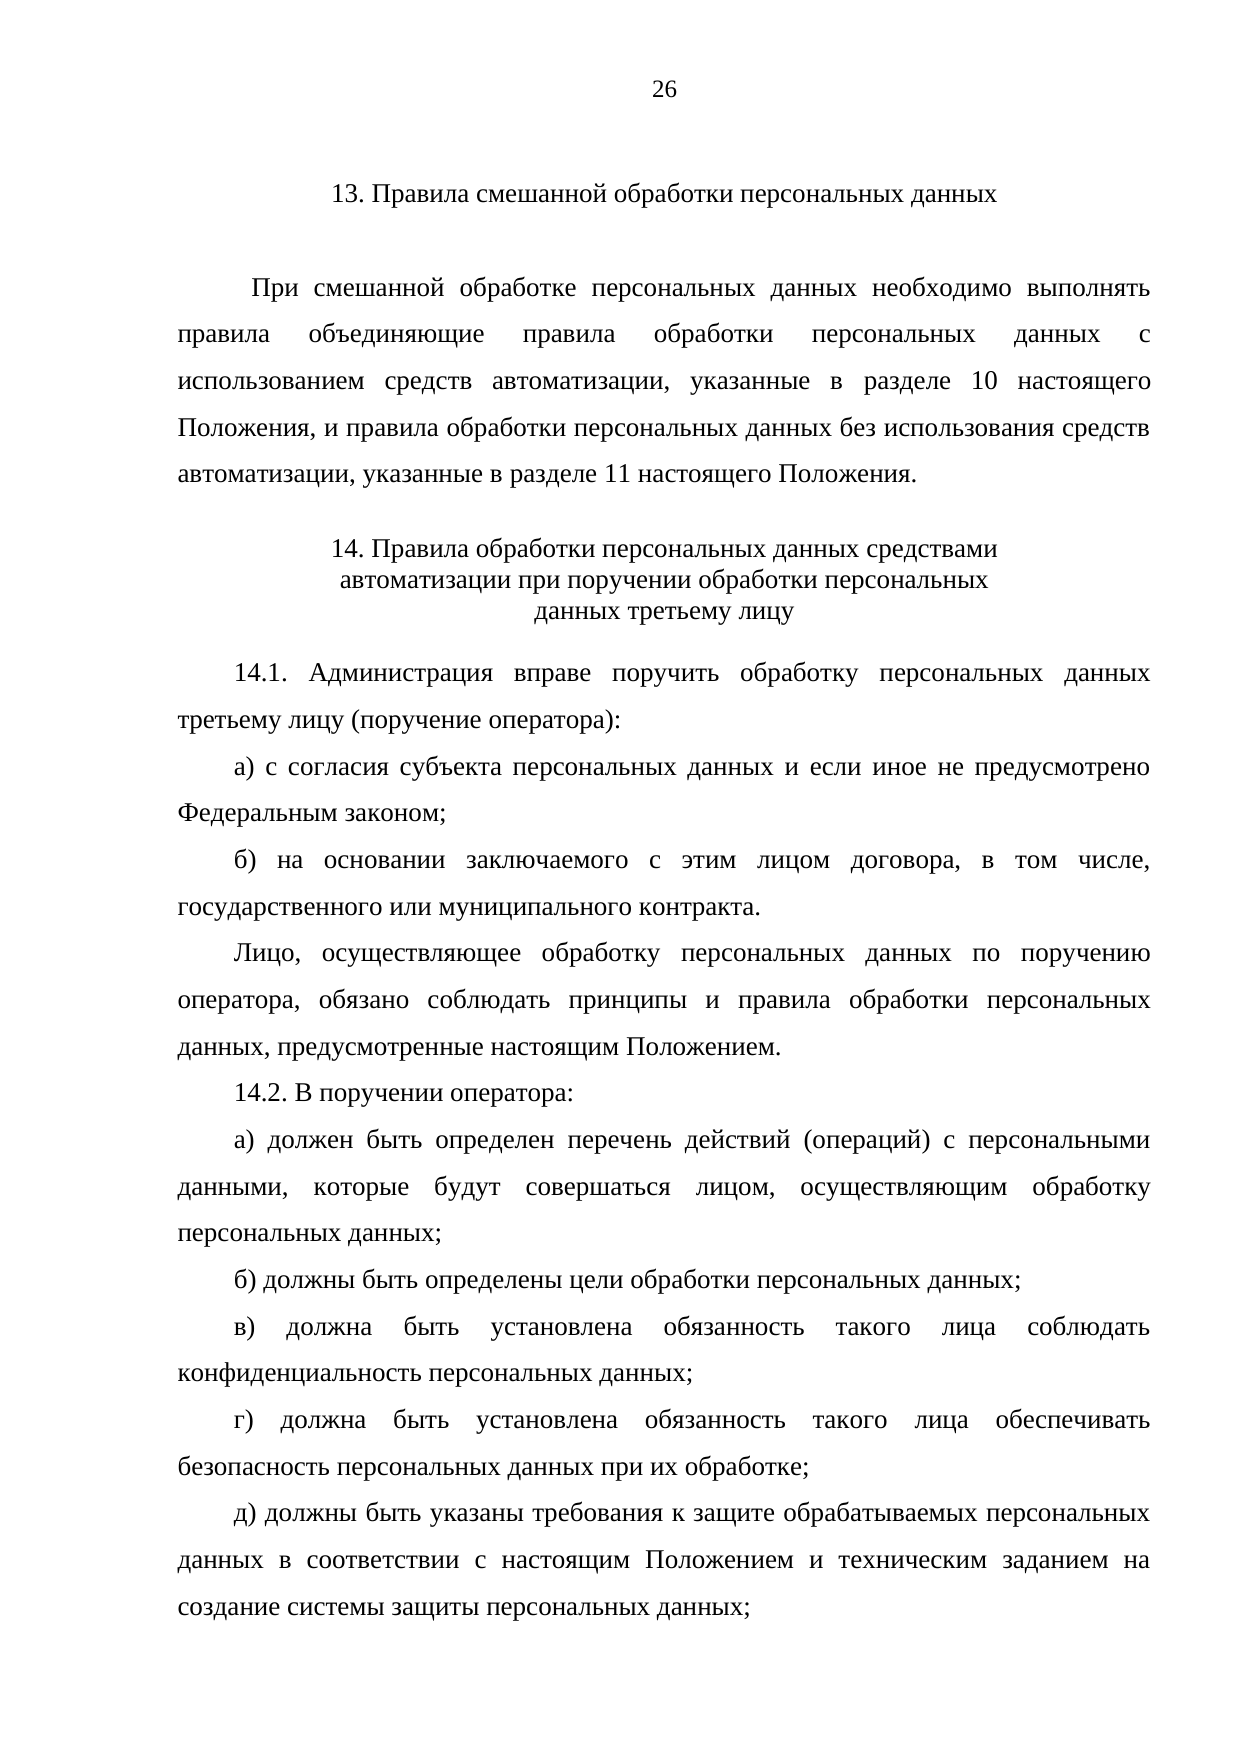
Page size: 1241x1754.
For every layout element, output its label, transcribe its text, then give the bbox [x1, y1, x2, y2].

text 14.2. В поручении оператора: [177, 1077, 1152, 1108]
text автоматизации при поручении обработки персональных [177, 563, 1152, 594]
text в) должна быть установлена обязанность такого лица соблюдать конфиденциальность персональных данных; [177, 1310, 1152, 1388]
text 14. Правила обработки персональных данных средствами [177, 532, 1152, 563]
text 13. Правила смешанной обработки персональных данных [177, 177, 1152, 208]
text а) с согласия субъекта персональных данных и если иное не предусмотрено Федеральным законом; [177, 750, 1152, 828]
text б) должны быть определены цели обработки персональных данных; [177, 1263, 1152, 1294]
text д) должны быть указаны требования к защите обрабатываемых персональных данных в соответствии с настоящим Положением и техническим заданием на создание системы защиты персональных данных; [177, 1497, 1152, 1621]
text Лицо, осуществляющее обработку персональных данных по поручению оператора, обязано соблюдать принципы и правила обработки персональных данных, предусмотренные настоящим Положением. [177, 937, 1152, 1061]
text г) должна быть установлена обязанность такого лица обеспечивать безопасность персональных данных при их обработке; [177, 1403, 1152, 1481]
text б) на основании заключаемого с этим лицом договора, в том числе, государственного или муниципального контракта. [177, 843, 1152, 921]
text 14.1. Администрация вправе поручить обработку персональных данных третьему лицу (поручение оператора): [177, 657, 1152, 734]
text При смешанной обработке персональных данных необходимо выполнять правила объединяющие правила обработки персональных данных с использованием средств автоматизации, указанные в разделе 10 настоящего Положения, и правила обработки персональных данных без использования средств автоматизации, указанные в разделе 11 настоящего Положения. [177, 271, 1152, 488]
text а) должен быть определен перечень действий (операций) с персональными данными, которые будут совершаться лицом, осуществляющим обработку персональных данных; [177, 1123, 1152, 1248]
text данных третьему лицу [177, 594, 1152, 625]
